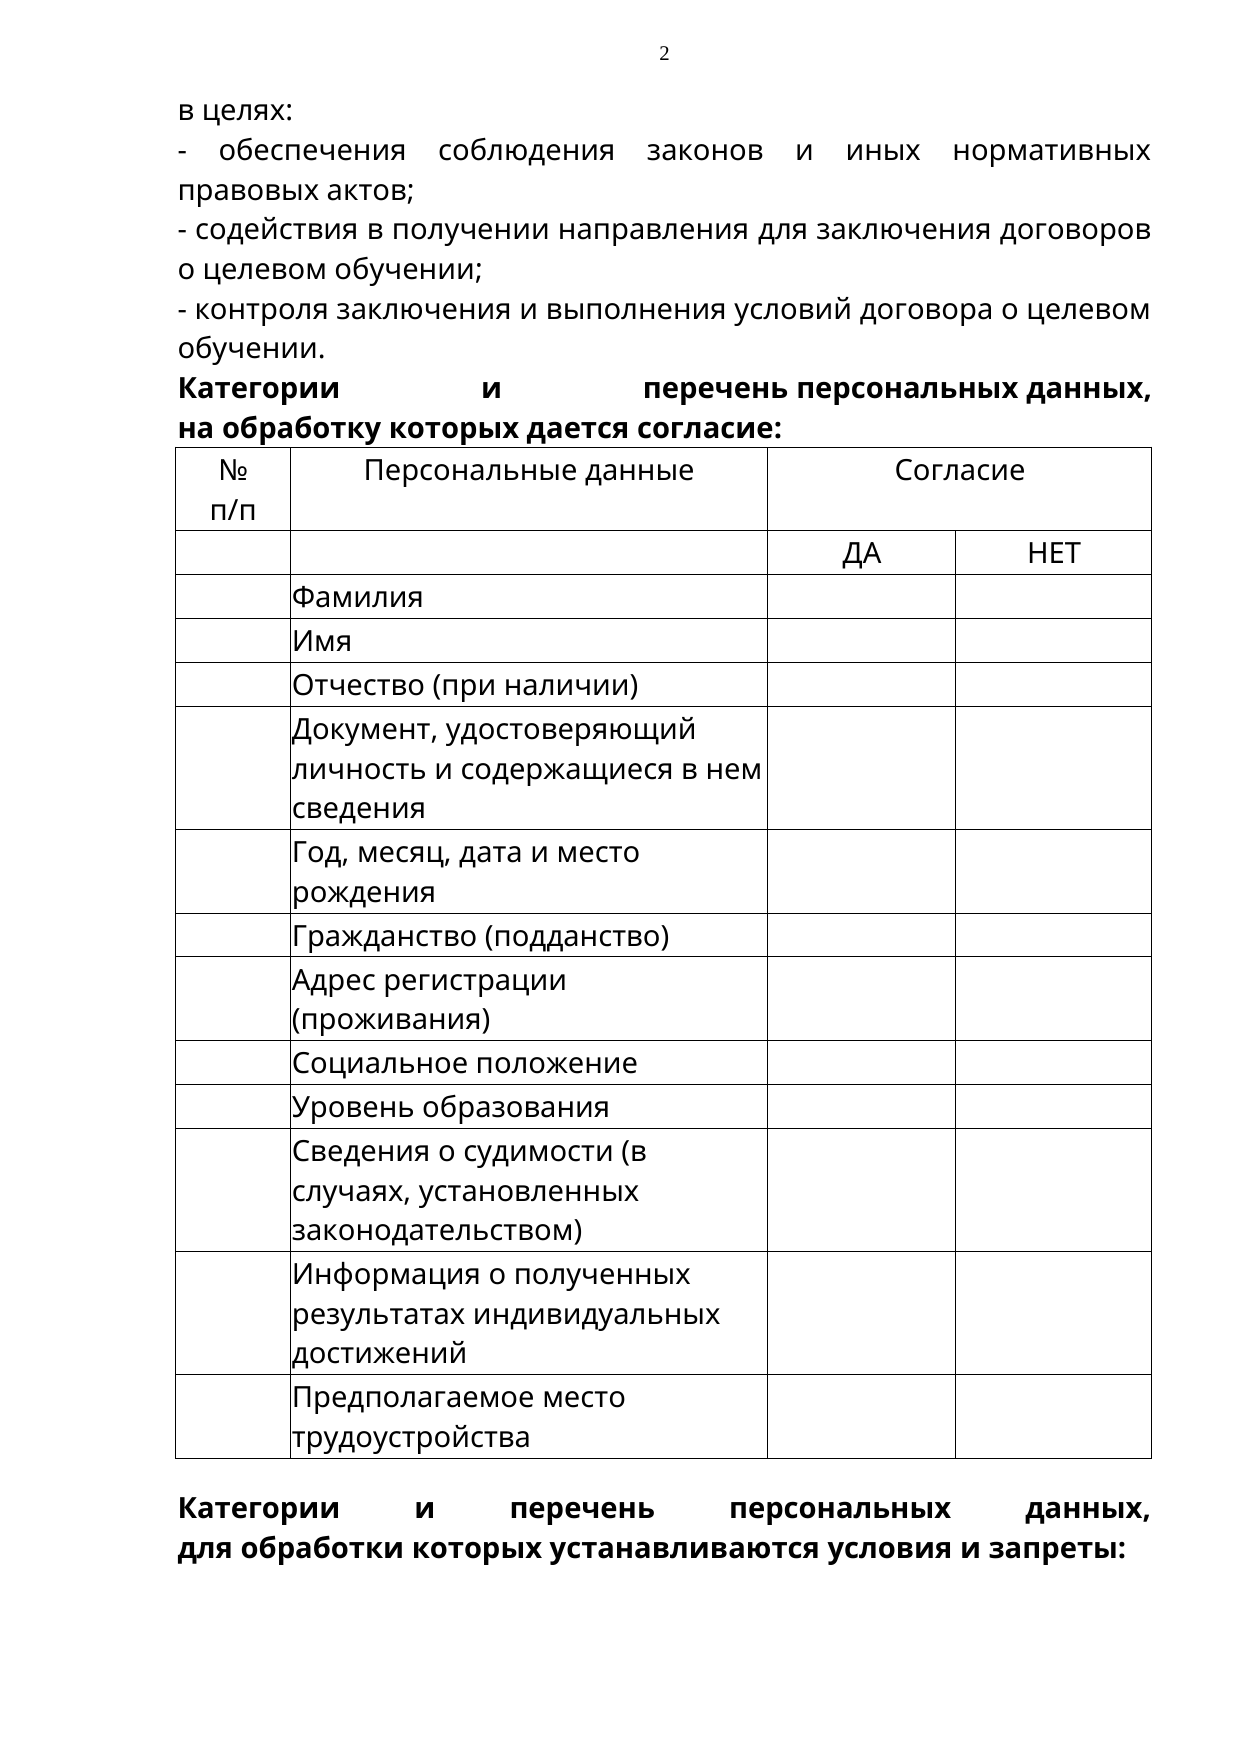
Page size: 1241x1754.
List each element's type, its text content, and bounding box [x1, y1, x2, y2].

table_cell [768, 1041, 955, 1084]
text - содействия в получении направления для заключения договоров о целевом обучении; [177, 208, 1152, 288]
table_cell [768, 663, 955, 706]
table_cell [768, 1085, 955, 1127]
table_cell [176, 575, 290, 618]
text Категории и перечень персональных данных, на обработку которых дается согласие: [177, 367, 1152, 447]
table_cell Информация о полученных результатах индивидуальных достижений [291, 1252, 767, 1374]
table_cell [768, 619, 955, 662]
table_cell Сведения о судимости (в случаях, установленных законодательством) [291, 1129, 767, 1251]
table_cell Адрес регистрации (проживания) [291, 957, 767, 1040]
table_cell [956, 957, 1151, 1040]
table_cell [176, 531, 290, 574]
table_cell [956, 1252, 1151, 1374]
table_cell [176, 830, 290, 912]
table_cell [768, 830, 955, 912]
table_cell [768, 707, 955, 829]
table_cell [176, 914, 290, 956]
table_cell [291, 531, 767, 574]
text Категории и перечень персональных данных, для обработки которых устанавливаются условия и запреты: [177, 1488, 1152, 1567]
table_cell [956, 1041, 1151, 1084]
table_cell [768, 957, 955, 1040]
table_cell [956, 1129, 1151, 1251]
table_cell [176, 1375, 290, 1457]
table_cell [768, 1129, 955, 1251]
table_cell [176, 663, 290, 706]
table_cell Имя [291, 619, 767, 662]
table_cell НЕТ [956, 531, 1151, 574]
table_cell [176, 619, 290, 662]
table_cell [956, 914, 1151, 956]
table_cell ДА [768, 531, 955, 574]
table_cell Фамилия [291, 575, 767, 618]
text - обеспечения соблюдения законов и иных нормативных правовых актов; [177, 129, 1152, 208]
table_cell [176, 1085, 290, 1127]
table_cell [176, 1129, 290, 1251]
table_cell Гражданство (подданство) [291, 914, 767, 956]
table_cell [956, 619, 1151, 662]
table_cell [176, 957, 290, 1040]
table_cell [176, 707, 290, 829]
table_cell [768, 914, 955, 956]
table_cell Отчество (при наличии) [291, 663, 767, 706]
table_cell [176, 1041, 290, 1084]
table_cell Год, месяц, дата и место рождения [291, 830, 767, 912]
table_cell Предполагаемое место трудоустройства [291, 1375, 767, 1457]
table_cell Уровень образования [291, 1085, 767, 1127]
table_cell [768, 575, 955, 618]
text в целях: [177, 89, 1152, 129]
table_cell Социальное положение [291, 1041, 767, 1084]
table_cell [768, 1375, 955, 1457]
table_cell Документ, удостоверяющий личность и содержащиеся в нем сведения [291, 707, 767, 829]
table_cell [956, 1085, 1151, 1127]
table_cell [956, 663, 1151, 706]
table_cell [176, 1252, 290, 1374]
table_cell [956, 830, 1151, 912]
table_header Согласие [768, 448, 1151, 530]
table_cell [956, 575, 1151, 618]
table_header № п/п [176, 448, 290, 530]
table_cell [956, 707, 1151, 829]
table_cell [768, 1252, 955, 1374]
table_cell [956, 1375, 1151, 1457]
text - контроля заключения и выполнения условий договора о целевом обучении. [177, 288, 1152, 367]
table_header Персональные данные [291, 448, 767, 530]
